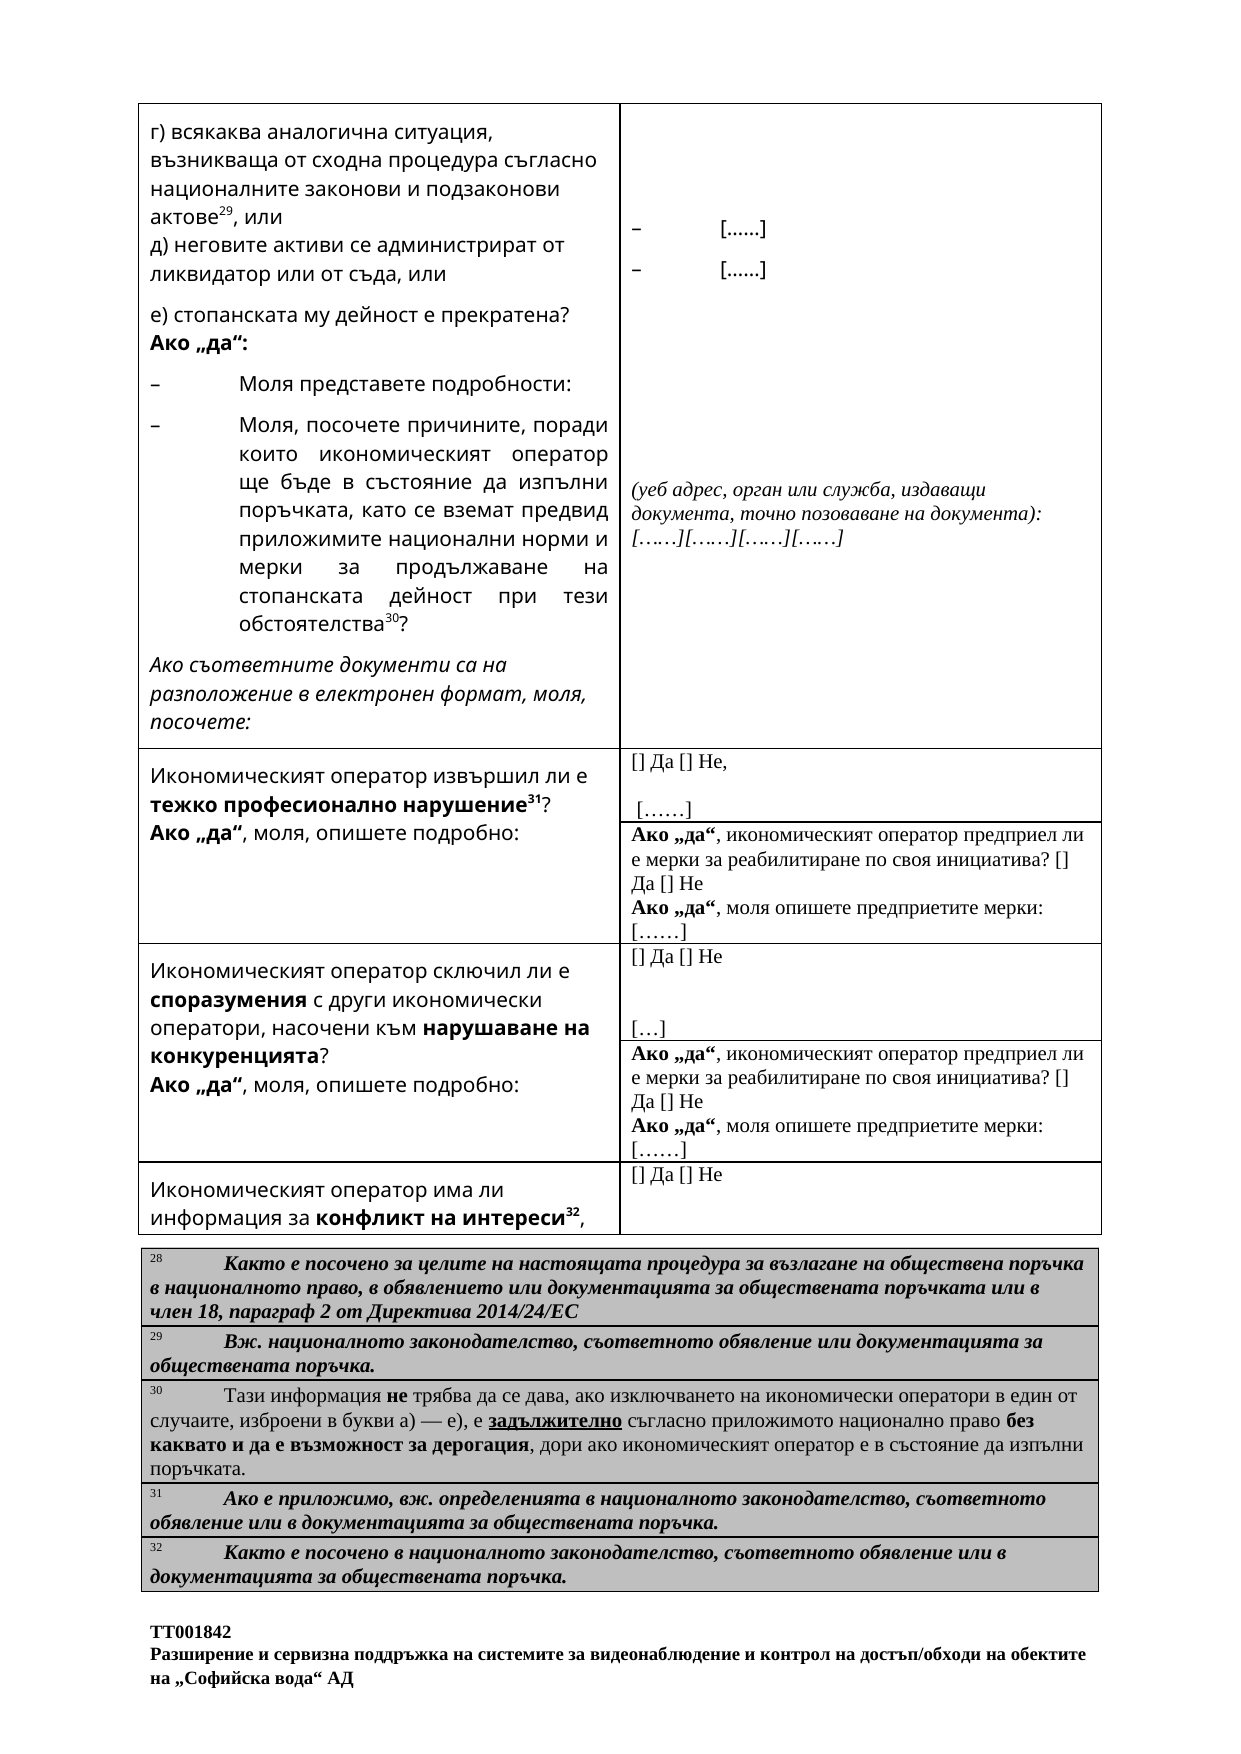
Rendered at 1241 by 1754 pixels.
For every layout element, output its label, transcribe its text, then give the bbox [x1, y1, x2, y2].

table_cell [621, 104, 1101, 748]
table_cell [] Да [] Не […] [621, 944, 1101, 1040]
table_cell Ако „да“, икономическият оператор предприел ли е мерки за реабилитиране по своя инициатива? [] Да [] Не Ако „да“, моля опишете предприетите мерки: [……] [621, 1041, 1101, 1161]
table_cell Ако „да“, икономическият оператор предприел ли е мерки за реабилитиране по своя инициатива? [] Да [] Не Ако „да“, моля опишете предприетите мерки: [……] [621, 823, 1101, 943]
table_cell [139, 104, 619, 748]
table_cell Икономическият оператор сключил ли е споразумения с други икономически оператори, насочени към нарушаване на конкуренцията? Ако „да“, моля, опишете подробно: [139, 944, 619, 1161]
table_cell Икономическият оператор извършил ли е тежко професионално нарушение? Ако „да“, моля, опишете подробно: [139, 749, 619, 943]
table_cell [] Да [] Не […] [621, 1163, 1101, 1233]
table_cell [139, 1163, 619, 1233]
table_cell [] Да [] Не, [……] [621, 749, 1101, 821]
